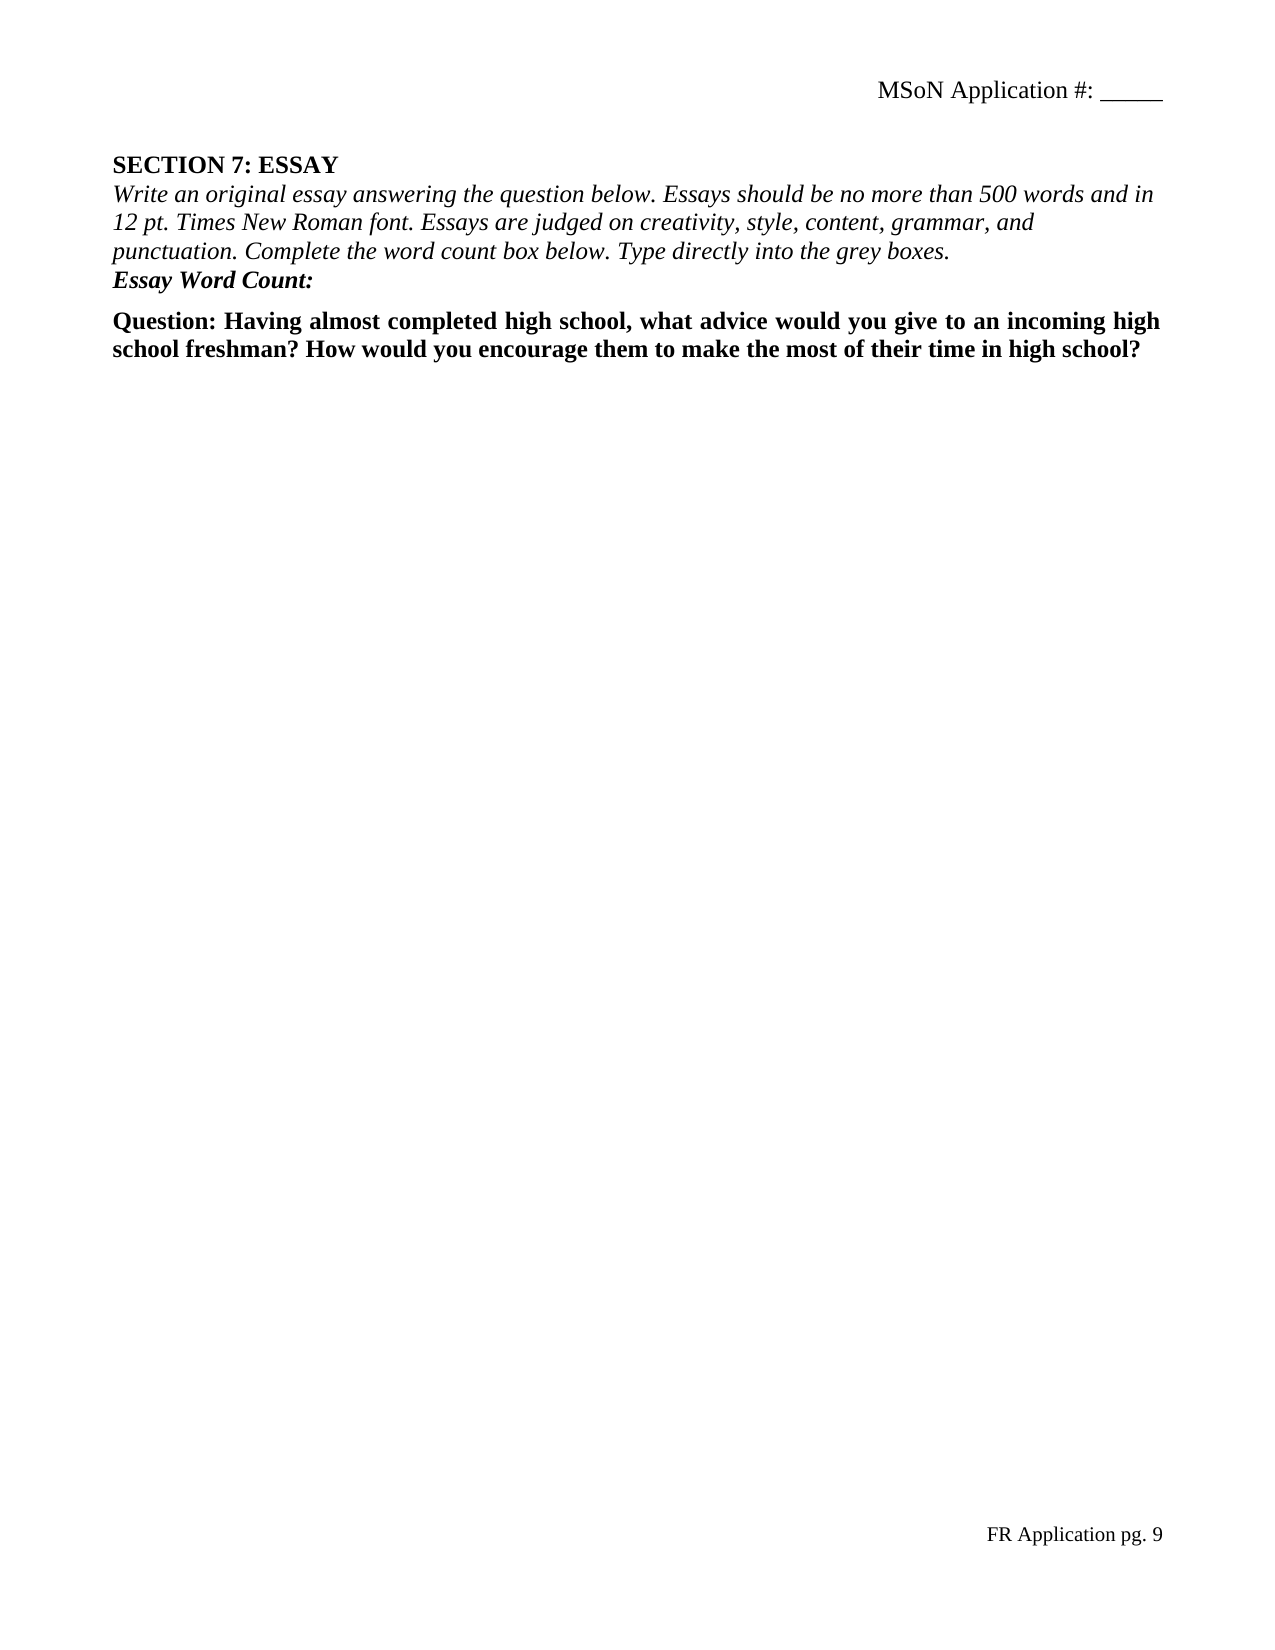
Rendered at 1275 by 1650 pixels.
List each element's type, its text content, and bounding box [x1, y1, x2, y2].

text Essay Word Count: [112, 265, 1162, 294]
text Question: Having almost completed high school, what advice would you give to an incoming high school freshman? How would you encourage them to make the most of their time in high school? [112, 306, 1162, 363]
text SECTION 7: ESSAY [112, 150, 1125, 179]
text Write an original essay answering the question below. Essays should be no more than 500 words and in 12 pt. Times New Roman font. Essays are judged on creativity, style, content, grammar, and punctuation. Complete the word count box below. Type directly into the grey boxes. [112, 179, 1162, 265]
